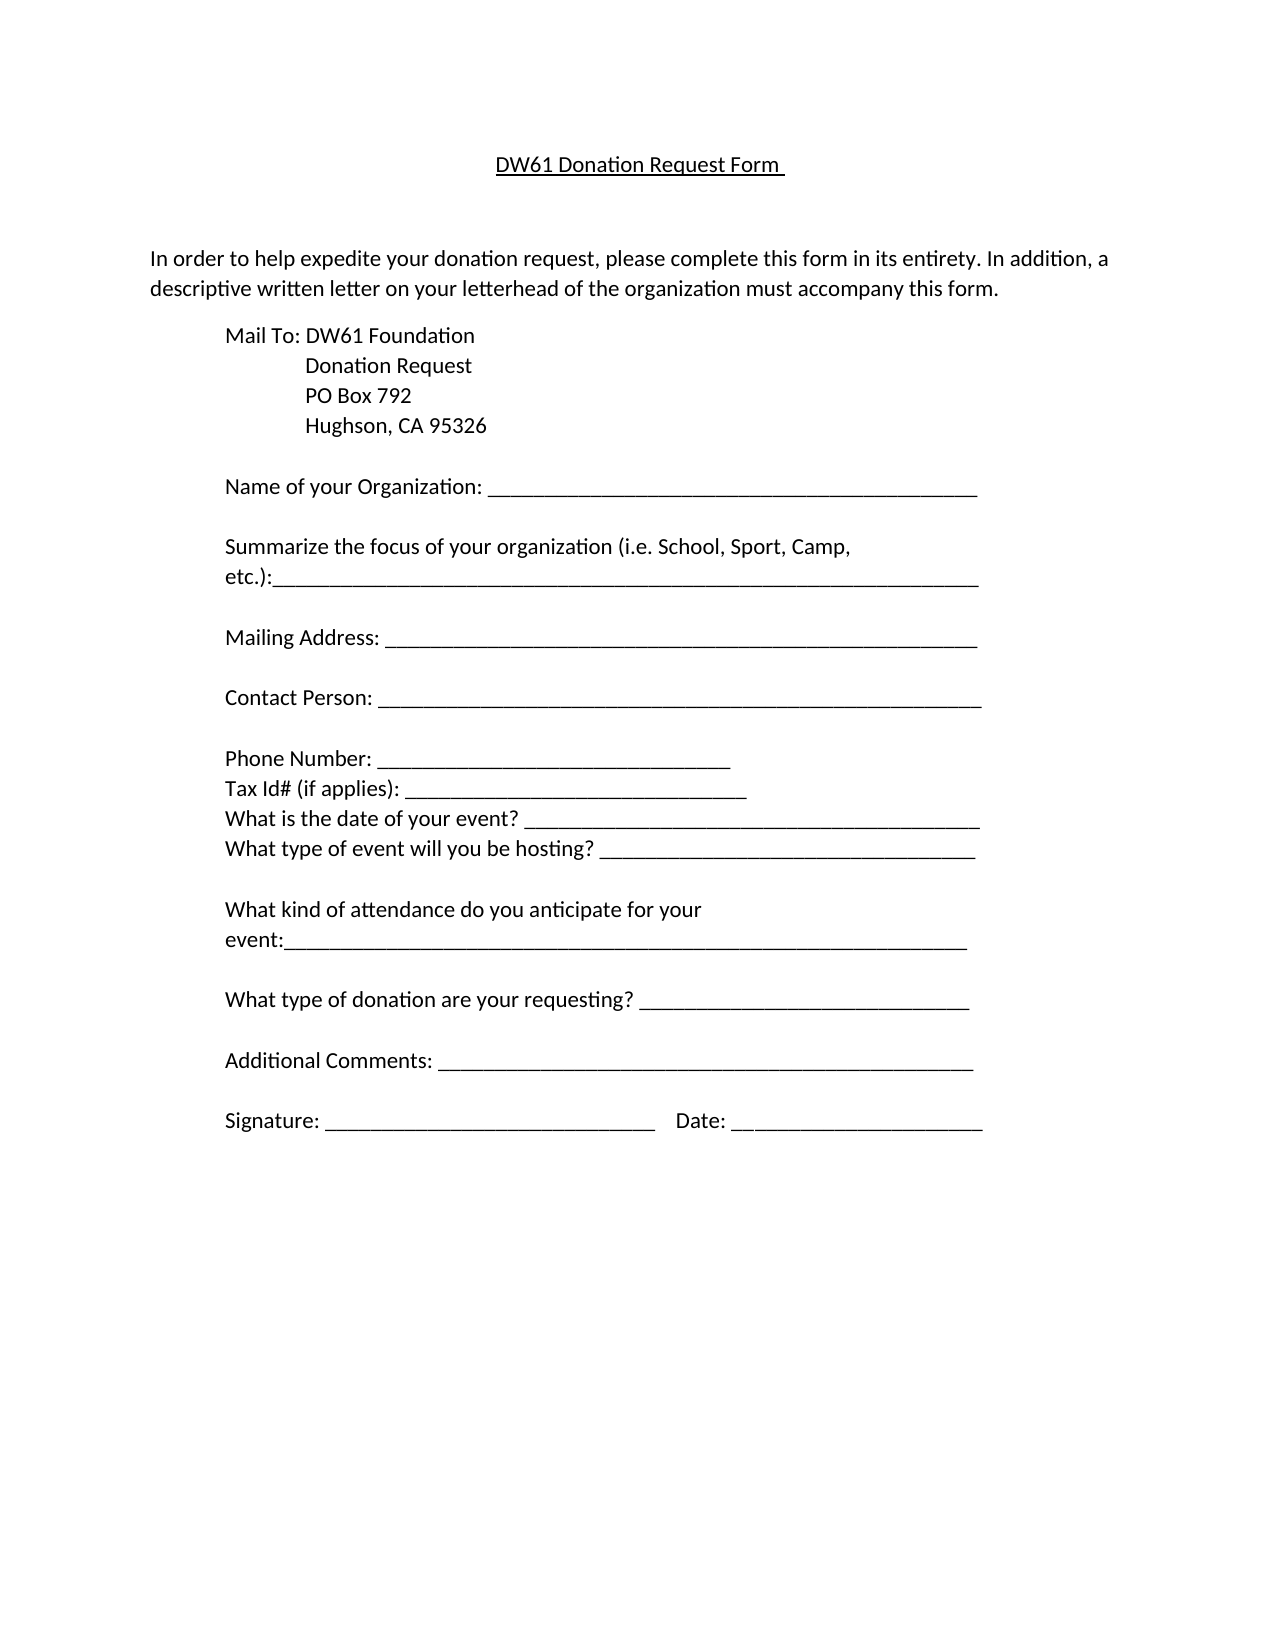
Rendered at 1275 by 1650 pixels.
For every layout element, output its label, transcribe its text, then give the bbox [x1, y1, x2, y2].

text Summarize the focus of your organization (i.e. School, Sport, Camp, etc.):______________________________________________________________ [225, 532, 1125, 591]
text PO Box 792 [150, 381, 1125, 409]
text Signature: _____________________________ Date: ______________________ [225, 1106, 1125, 1134]
text Hughson, CA 95326 [150, 411, 1125, 439]
text Contact Person: _____________________________________________________ [225, 683, 1125, 711]
text Tax Id# (if applies): ______________________________ [225, 774, 1125, 802]
text What kind of attendance do you anticipate for your event:____________________________________________________________ [225, 895, 1125, 953]
text Name of your Organization: ___________________________________________ [150, 472, 1125, 500]
text What type of event will you be hosting? _________________________________ [225, 834, 1125, 862]
text What type of donation are your requesting? _____________________________ [225, 985, 1125, 1013]
text Mail To: DW61 Foundation [150, 321, 1125, 349]
text What is the date of your event? ________________________________________ [225, 804, 1125, 832]
text Phone Number: _______________________________ [225, 744, 1125, 772]
text DW61 Donation Request Form [150, 150, 1125, 178]
text Additional Comments: _______________________________________________ [225, 1046, 1125, 1074]
text In order to help expedite your donation request, please complete this form in its entirety. In addition, a descriptive written letter on your letterhead of the organization must accompany this form. [150, 244, 1125, 302]
text Mailing Address: ____________________________________________________ [225, 623, 1125, 651]
text Donation Request [150, 351, 1125, 379]
